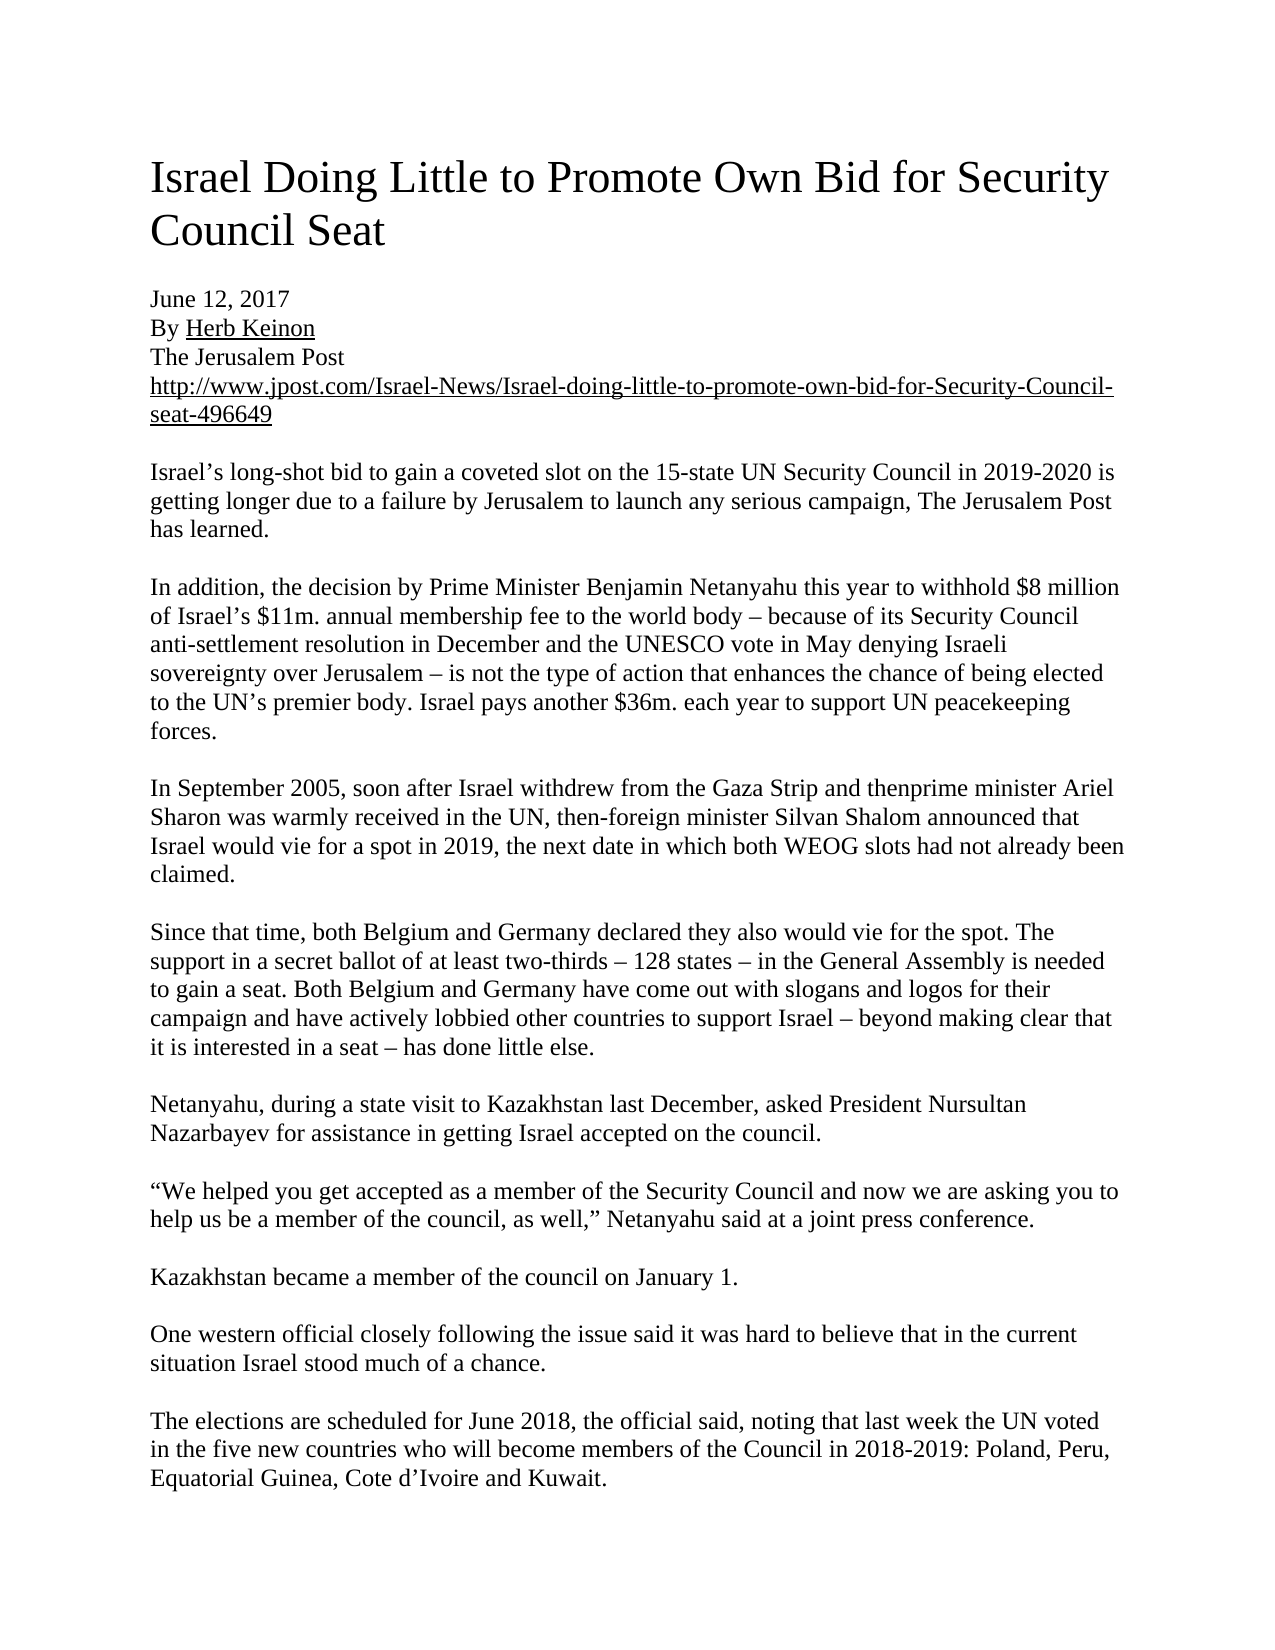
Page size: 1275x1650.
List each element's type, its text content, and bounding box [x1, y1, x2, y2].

text The Jerusalem Post [150, 342, 1125, 371]
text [150, 773, 1125, 1492]
text Israel Doing Little to Promote Own Bid for Security Council Seat [150, 150, 1125, 255]
text Israel’s long-shot bid to gain a coveted slot on the 15-state UN Security Council in 2019-2020 is getting longer due to a failure by Jerusalem to launch any serious campaign, The Jerusalem Post has learned. In addition, the decision by Prime Minister Benjamin Netanyahu this year to withhold $8 million of Israel’s $11m. annual membership fee to the world body – because of its Security Council anti-settlement resolution in December and the UNESCO vote in May denying Israeli sovereignty over Jerusalem – is not the type of action that enhances the chance of being elected to the UN’s premier body. Israel pays another $36m. each year to support UN peacekeeping forces. [150, 457, 1125, 744]
text June 12, 2017 [150, 284, 1125, 313]
text http://www.jpost.com/Israel-News/Israel-doing-little-to-promote-own-bid-for-Security-Council-seat-496649 [150, 371, 1125, 428]
text By Herb Keinon [150, 313, 1125, 342]
